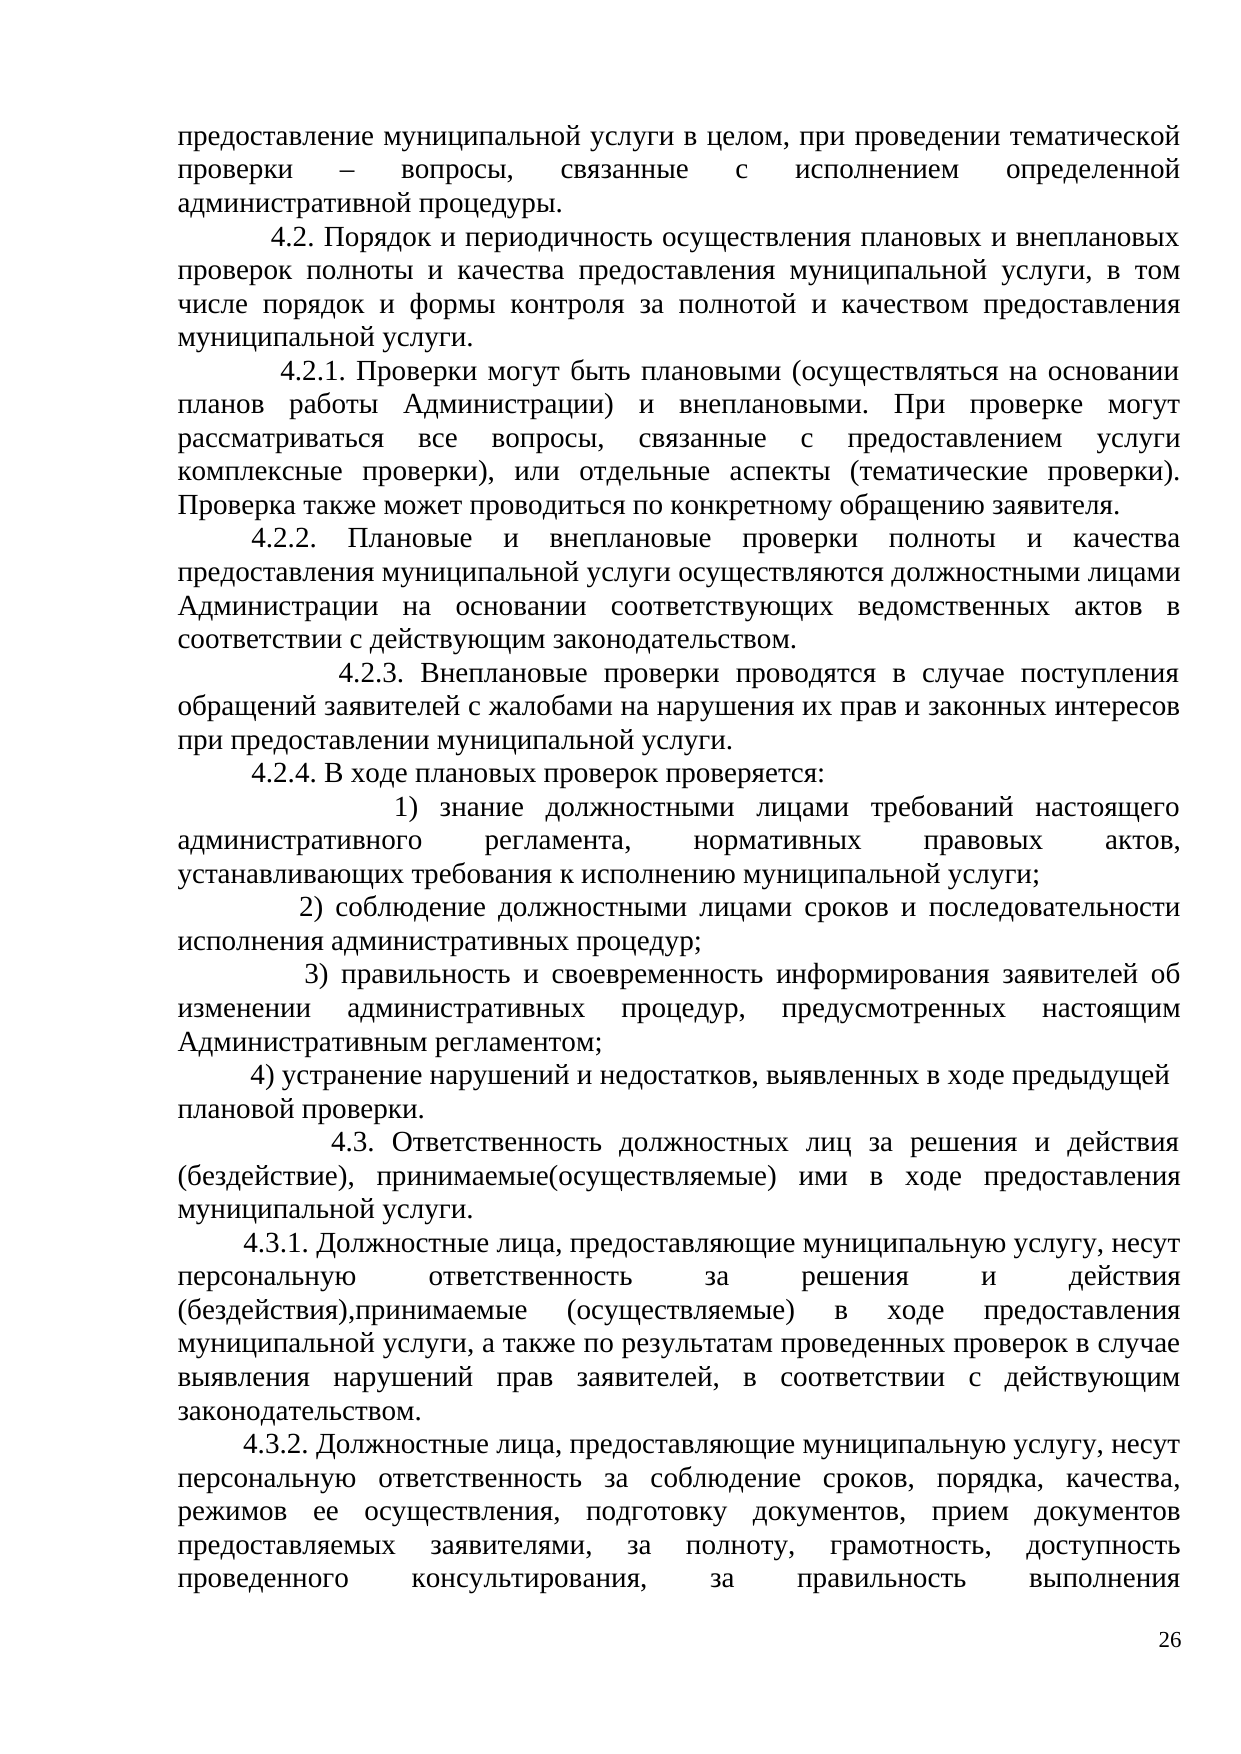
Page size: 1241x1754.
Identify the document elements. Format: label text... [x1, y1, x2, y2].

text 4.2. Порядок и периодичность осуществления плановых и внеплановых проверок полноты и качества предоставления муниципальной услуги, в том числе порядок и формы контроля за полнотой и качеством предоставления муниципальной услуги. [177, 219, 1181, 353]
text 4.2.1. Проверки могут быть плановыми (осуществляться на основании планов работы Администрации) и внеплановыми. При проверке могут рассматриваться все вопросы, связанные с предоставлением услуги комплексные проверки), или отдельные аспекты (тематические проверки). Проверка также может проводиться по конкретному обращению заявителя. [177, 353, 1181, 521]
text 2) соблюдение должностными лицами сроков и последовательности исполнения административных процедур; [177, 889, 1181, 957]
text 4.2.4. В ходе плановых проверок проверяется: [177, 755, 1181, 789]
text 4.2.3. Внеплановые проверки проводятся в случае поступления обращений заявителей с жалобами на нарушения их прав и законных интересов при предоставлении муниципальной услуги. [177, 655, 1181, 755]
text 4.3. Ответственность должностных лиц за решения и действия (бездействие), принимаемые(осуществляемые) ими в ходе предоставления муниципальной услуги. [177, 1124, 1181, 1225]
text плановой проверки. [177, 1091, 1181, 1124]
text 3) правильность и своевременность информирования заявителей об изменении административных процедур, предусмотренных настоящим Административным регламентом; [177, 957, 1181, 1057]
text 4) устранение нарушений и недостатков, выявленных в ходе предыдущей [177, 1057, 1181, 1091]
text 4.3.1. Должностные лица, предоставляющие муниципальную услугу, несут персональную ответственность за решения и действия (бездействия),принимаемые (осуществляемые) в ходе предоставления муниципальной услуги, а также по результатам проведенных проверок в случае выявления нарушений прав заявителей, в соответствии с действующим законодательством. [177, 1225, 1181, 1426]
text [177, 1426, 1181, 1594]
text 4.2.2. Плановые и внеплановые проверки полноты и качества предоставления муниципальной услуги осуществляются должностными лицами Администрации на основании соответствующих ведомственных актов в соответствии с действующим законодательством. [177, 521, 1181, 655]
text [177, 118, 1181, 219]
text 1) знание должностными лицами требований настоящего административного регламента, нормативных правовых актов, устанавливающих требования к исполнению муниципальной услуги; [177, 789, 1181, 889]
